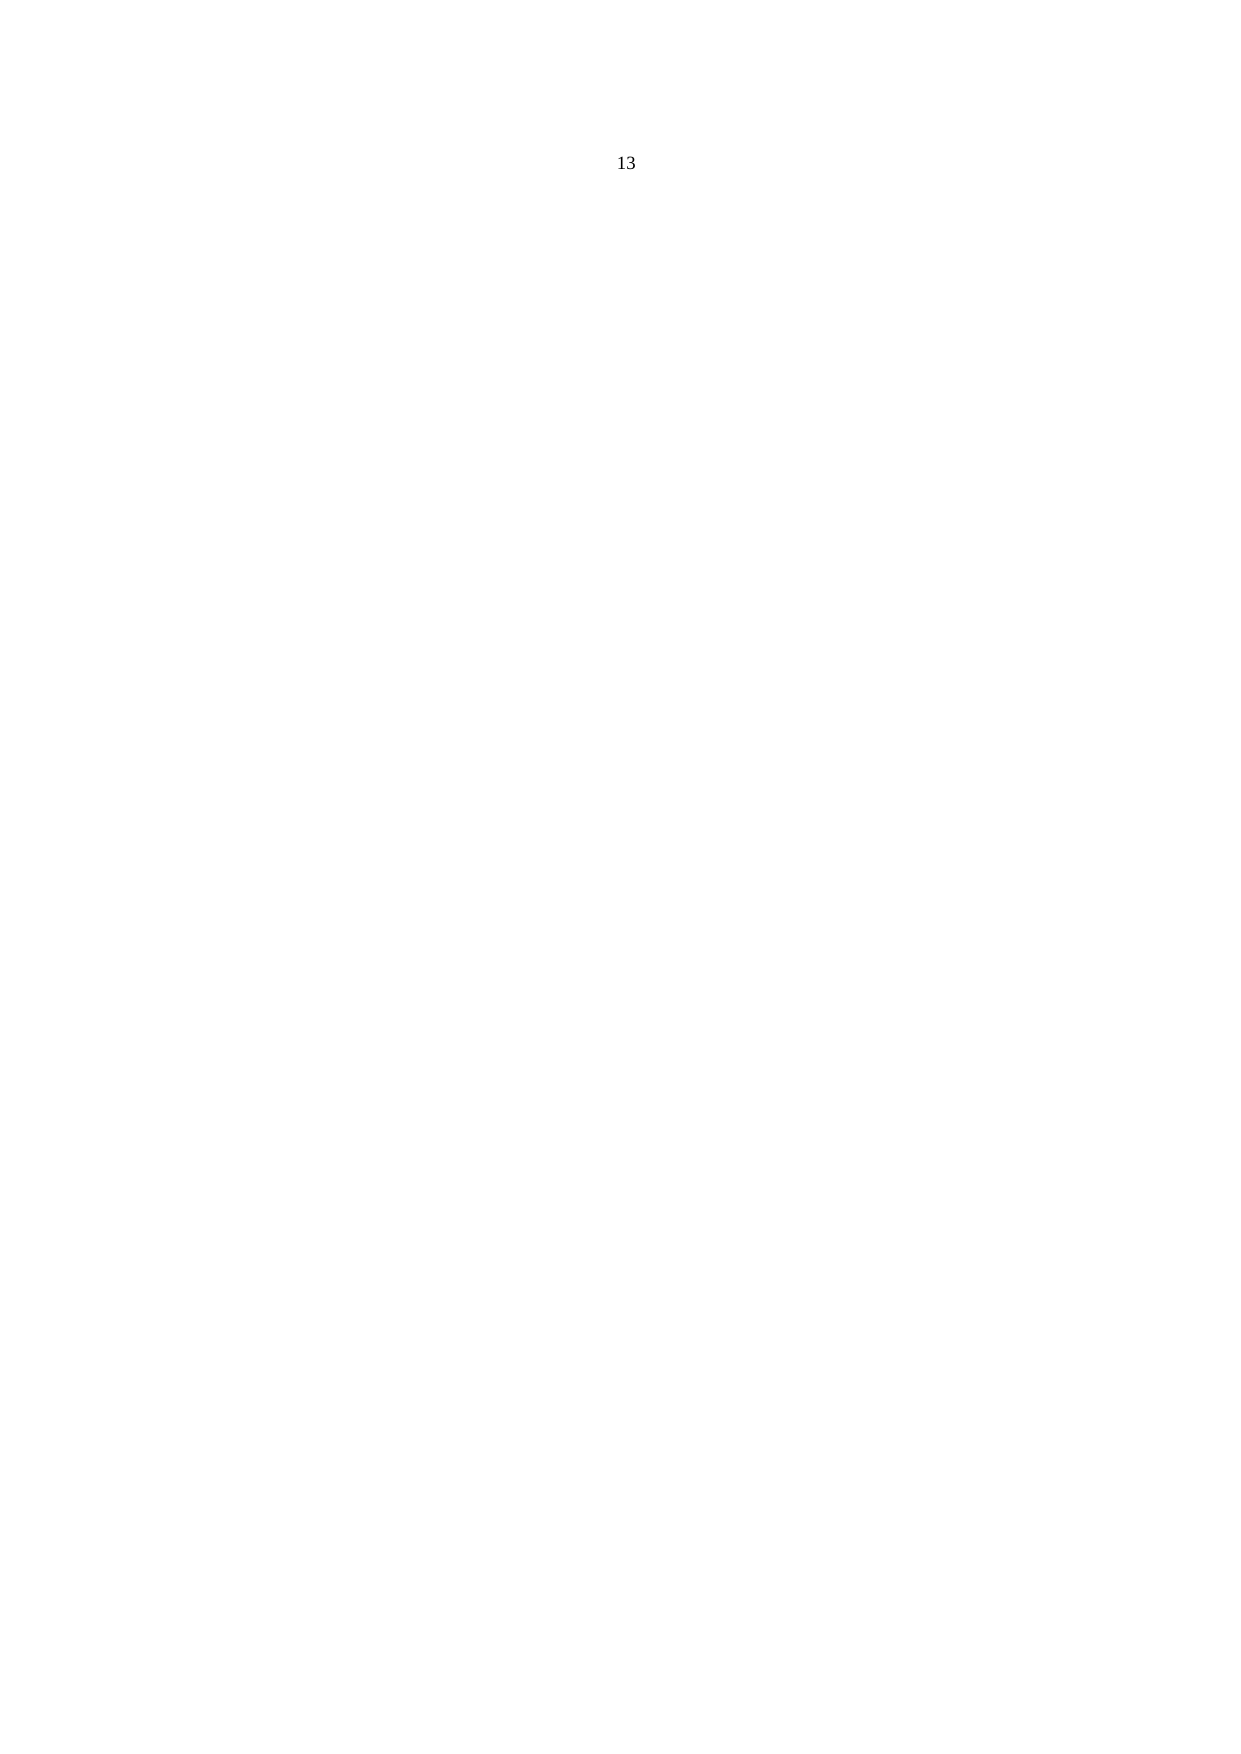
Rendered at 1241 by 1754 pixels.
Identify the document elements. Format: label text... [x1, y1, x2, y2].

text 13 [353, 152, 899, 174]
